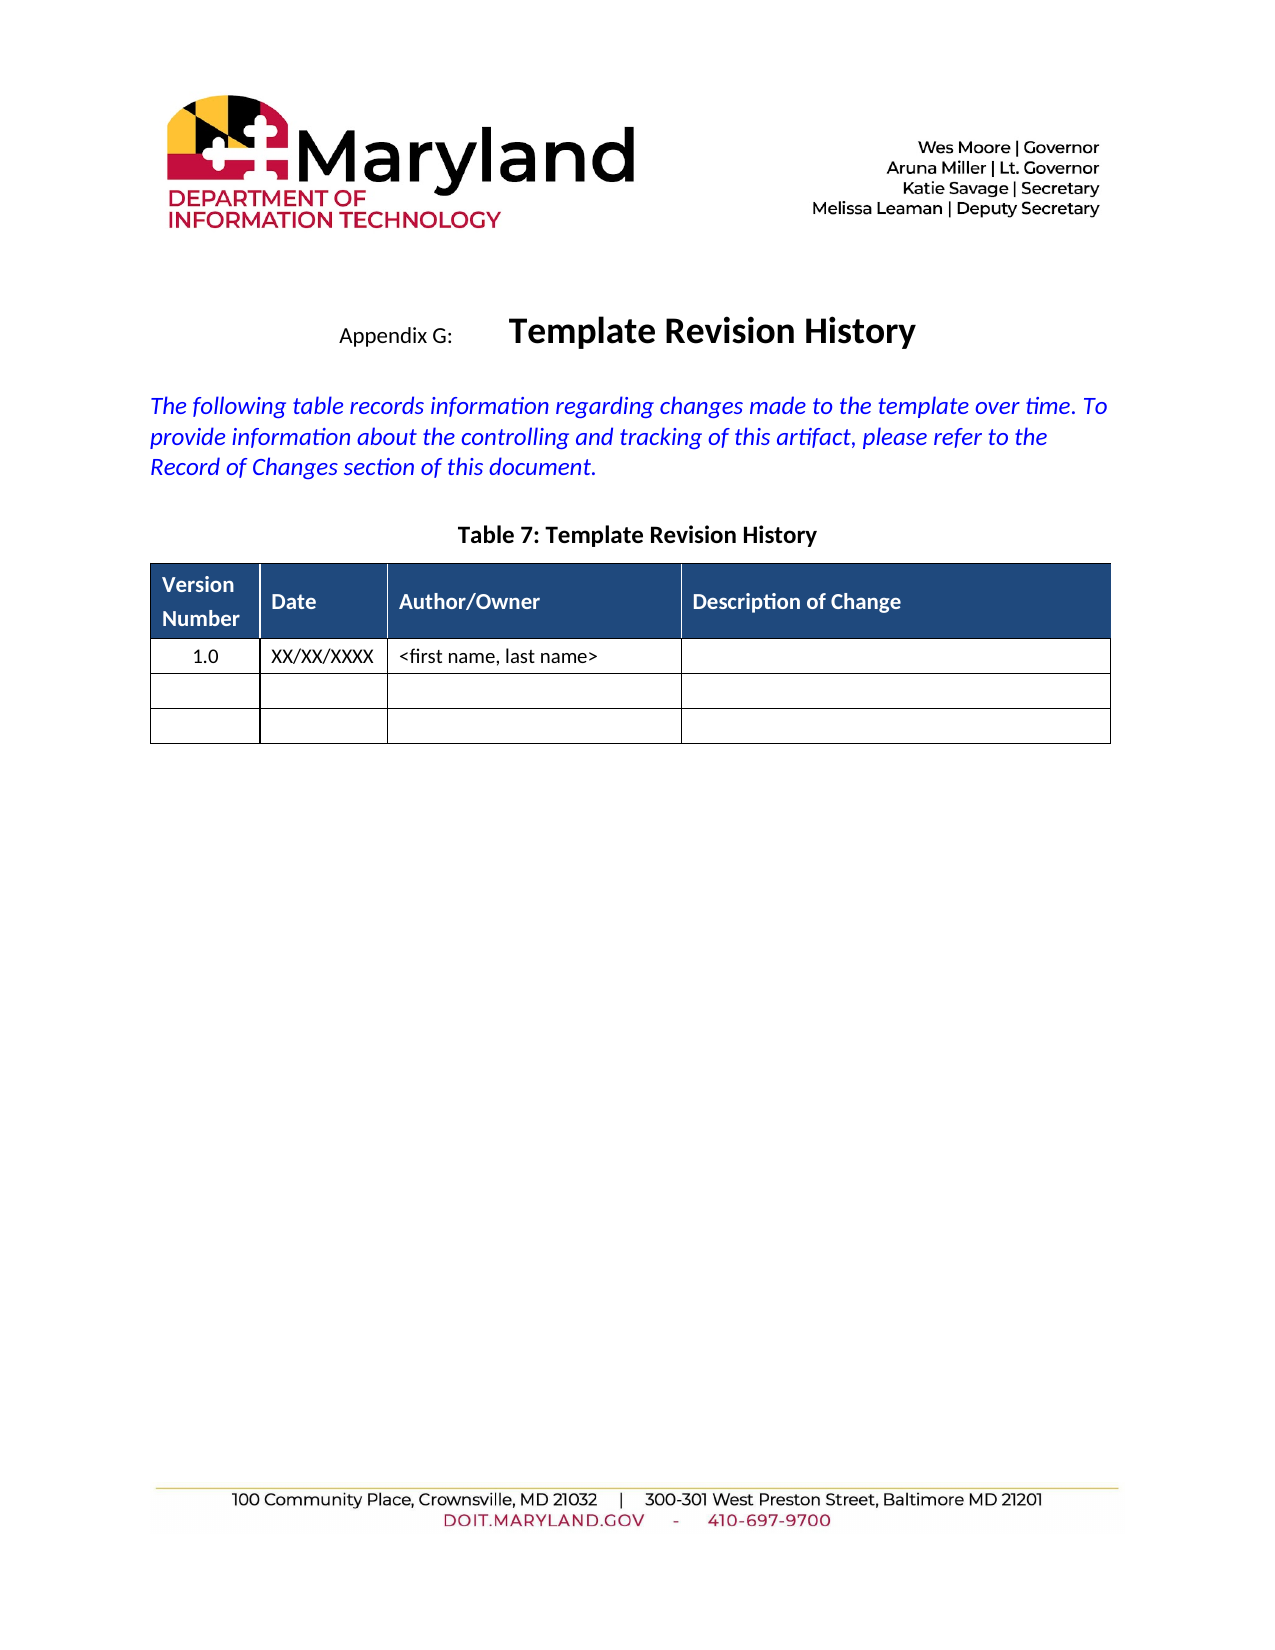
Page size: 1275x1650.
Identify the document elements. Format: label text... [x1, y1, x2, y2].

table_cell [261, 674, 387, 708]
table_header Date [261, 564, 387, 638]
table_cell XX/XX/XXXX [261, 639, 387, 673]
table_cell [682, 674, 1110, 708]
text The following table records information regarding changes made to the template over time. To provide information about the controlling and tracking of this artifact, please refer to the Record of Changes section of this document. [150, 390, 1125, 482]
table_cell [682, 639, 1110, 673]
picture [150, 52, 1125, 283]
picture [150, 1482, 1125, 1534]
table_header Version Number [151, 564, 259, 638]
text Table 7: Template Revision History [150, 519, 1125, 550]
table_cell [151, 709, 259, 743]
table_cell [388, 709, 681, 743]
table_header Author/Owner [388, 564, 681, 638]
table_cell [151, 674, 259, 708]
list Template Revision History [187, 307, 1125, 353]
table_cell 1.0 [151, 639, 259, 673]
table_header Description of Change [682, 564, 1111, 638]
table_cell [388, 674, 681, 708]
table_cell [682, 709, 1110, 743]
table_cell [261, 709, 387, 743]
table_cell <first name, last name> [388, 639, 681, 673]
